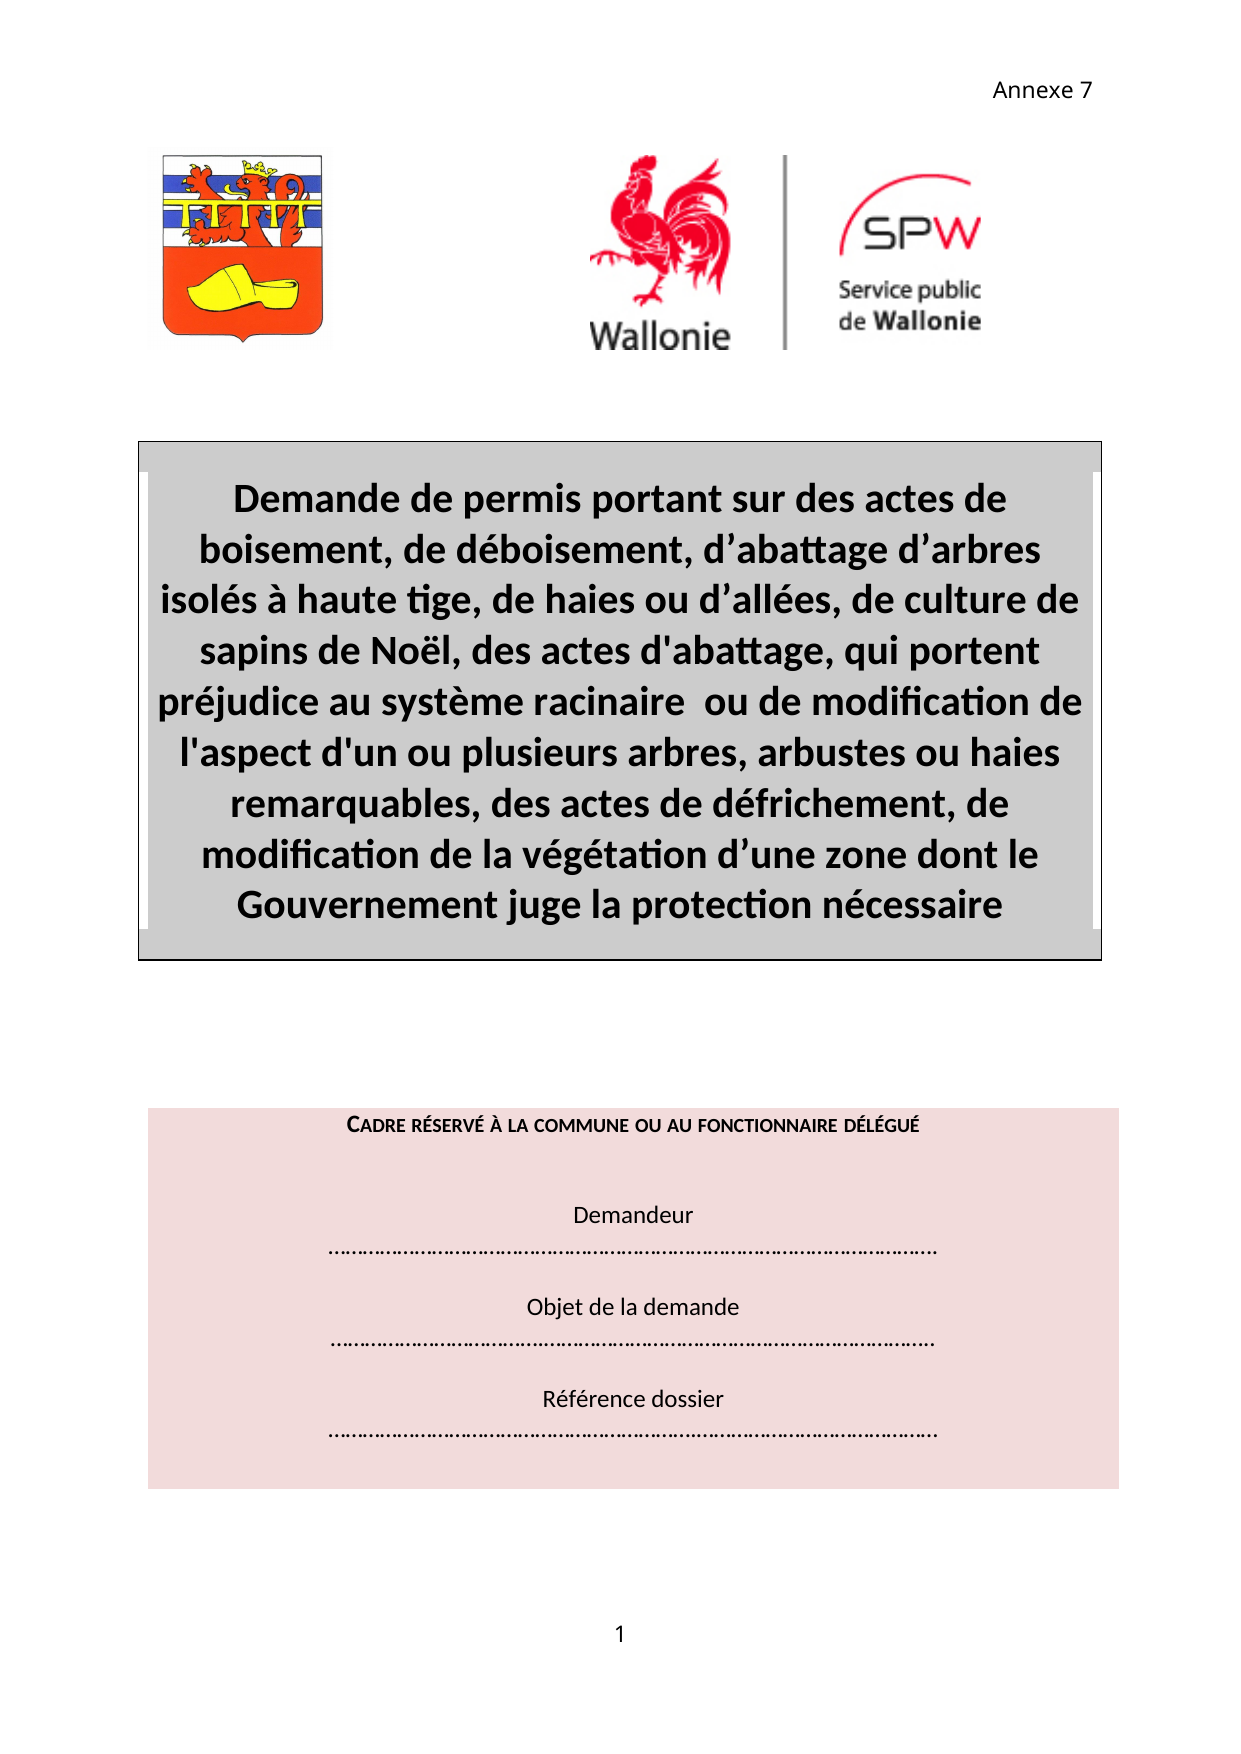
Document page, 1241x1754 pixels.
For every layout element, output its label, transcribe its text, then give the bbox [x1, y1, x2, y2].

text Demande de permis portant sur des actes de boisement, de déboisement, d’abattage d’arbres isolés à haute tige, de haies ou d’allées, de culture de sapins de Noël, des actes d'abattage, qui portent préjudice au système racinaire ou de modification de l'aspect d'un ou plusieurs arbres, arbustes ou haies remarquables, des actes de défrichement, de modification de la végétation d’une zone dont le Gouvernement juge la protection nécessaire [148, 472, 1093, 926]
table_header Cadre réservé à la commune ou au fonctionnaire délégué Demandeur ……………………………………………………………………………………………. Objet de la demande ……………………………….………………………………………………………….. Référence dossier ……………………………………………………….…………………………………… [148, 1108, 1119, 1489]
picture [590, 155, 981, 350]
picture [147, 147, 334, 350]
